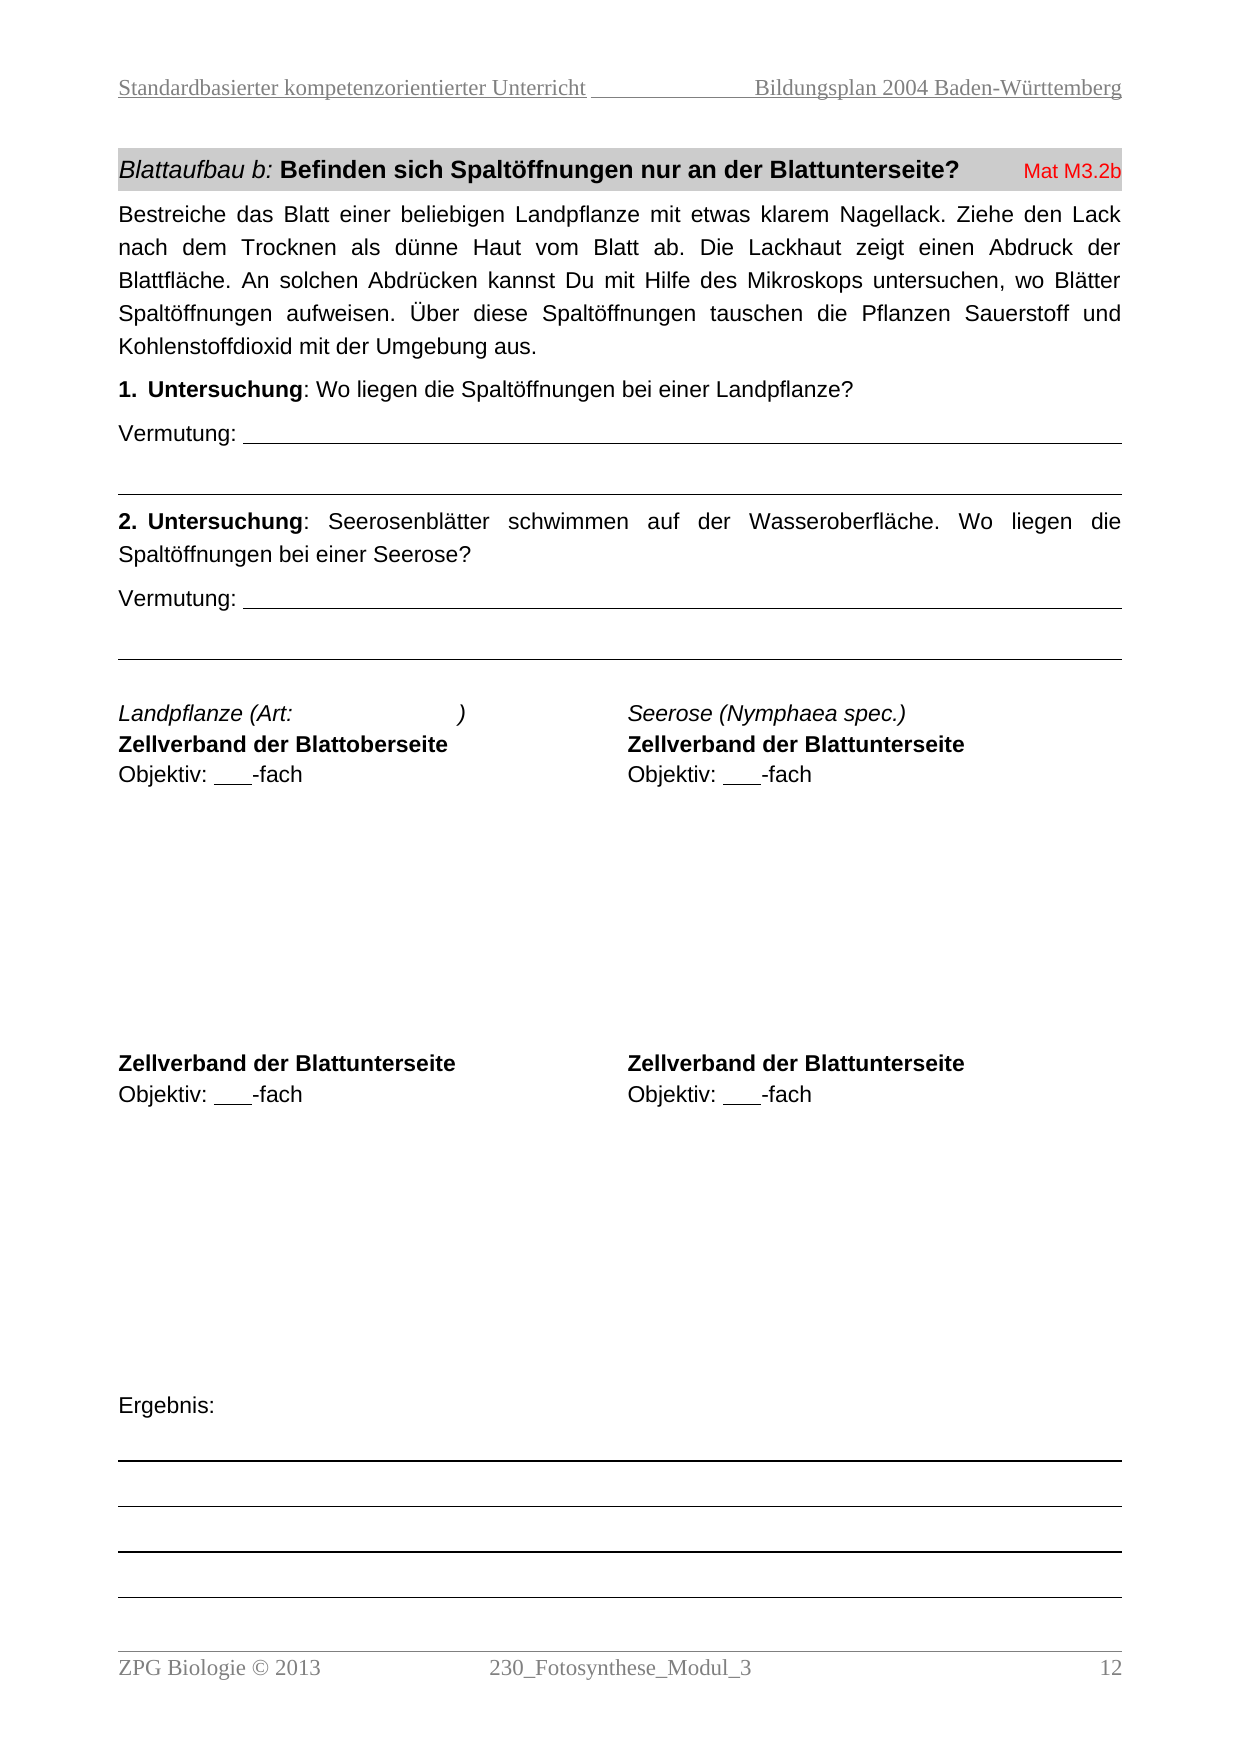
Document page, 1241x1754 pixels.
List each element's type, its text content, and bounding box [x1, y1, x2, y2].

text Ergebnis: [118, 1392, 1122, 1419]
text Vermutung: [118, 419, 1122, 446]
text Bestreiche das Blatt einer beliebigen Landpflanze mit etwas klarem Nagellack. Ziehe den Lack nach dem Trocknen als dünne Haut vom Blatt ab. Die Lackhaut zeigt einen Abdruck der Blattfläche. An solchen Abdrücken kannst Du mit Hilfe des Mikroskops untersuchen, wo Blätter Spaltöffnungen aufweisen. Über diese Spaltöffnungen tauschen die Pflanzen Sauerstoff und Kohlenstoffdioxid mit der Umgebung aus. [118, 201, 1122, 359]
text 1. Untersuchung: Wo liegen die Spaltöffnungen bei einer Landpflanze? [118, 376, 1122, 403]
text Vermutung: [118, 584, 1122, 611]
text 2. Untersuchung: Seerosenblätter schwimmen auf der Wasseroberfläche. Wo liegen die Spaltöffnungen bei einer Seerose? [118, 508, 1122, 568]
list Blattaufbau b: Befinden sich Spaltöffnungen nur an der Blattunterseite? Mat M3.2b [118, 155, 1122, 184]
table_header Landpflanze (Art: ) Zellverband der Blattoberseite Objektiv: -fach Zellverband der Blattunterseite Objektiv: -fach [107, 692, 616, 1366]
table_header Seerose (Nymphaea spec.) Zellverband der Blattunterseite Objektiv: -fach Zellverband der Blattunterseite Objektiv: -fach [616, 692, 1125, 1366]
